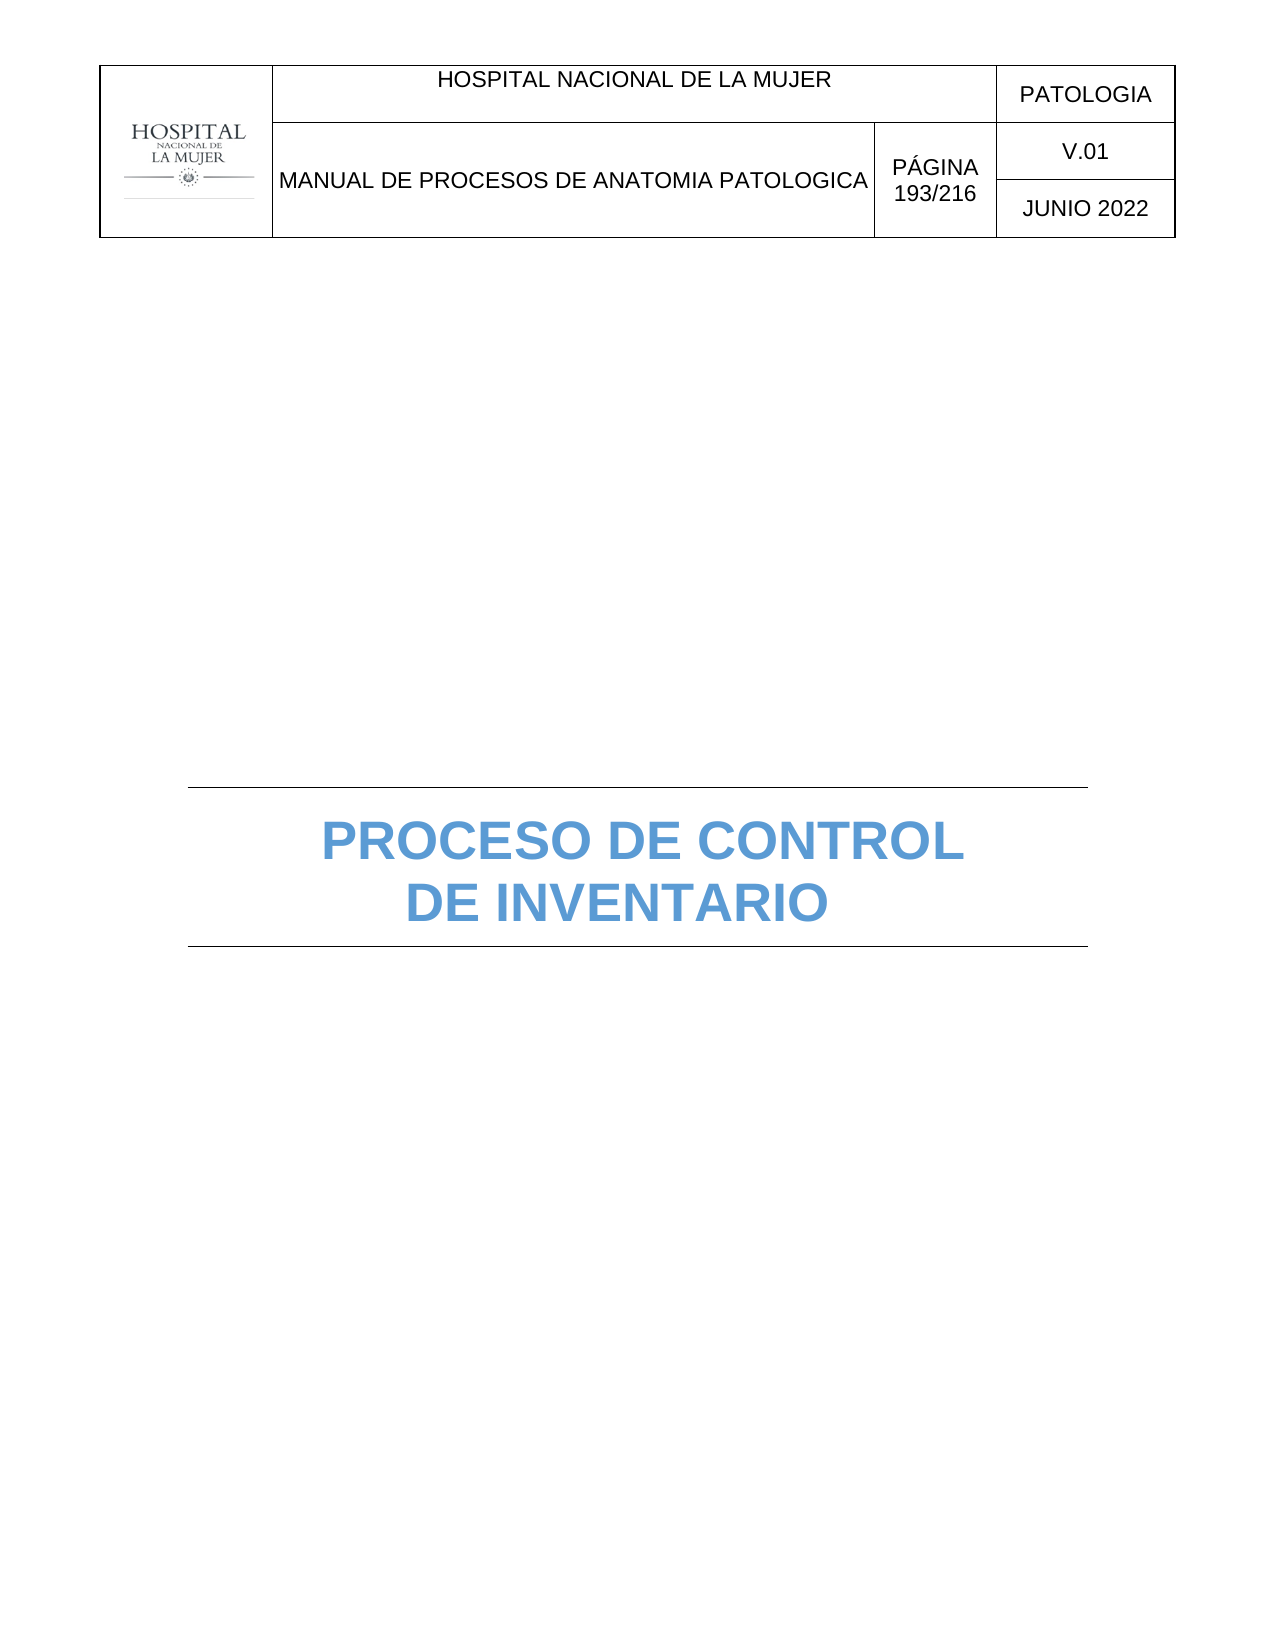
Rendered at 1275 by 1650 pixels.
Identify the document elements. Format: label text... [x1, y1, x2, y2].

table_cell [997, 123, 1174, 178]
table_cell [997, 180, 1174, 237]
text DE INVENTARIO [89, 871, 1005, 932]
text PROCESO DE CONTROL [282, 809, 1005, 871]
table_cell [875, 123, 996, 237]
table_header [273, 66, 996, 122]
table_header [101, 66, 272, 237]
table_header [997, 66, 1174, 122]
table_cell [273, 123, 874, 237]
picture [123, 108, 255, 199]
